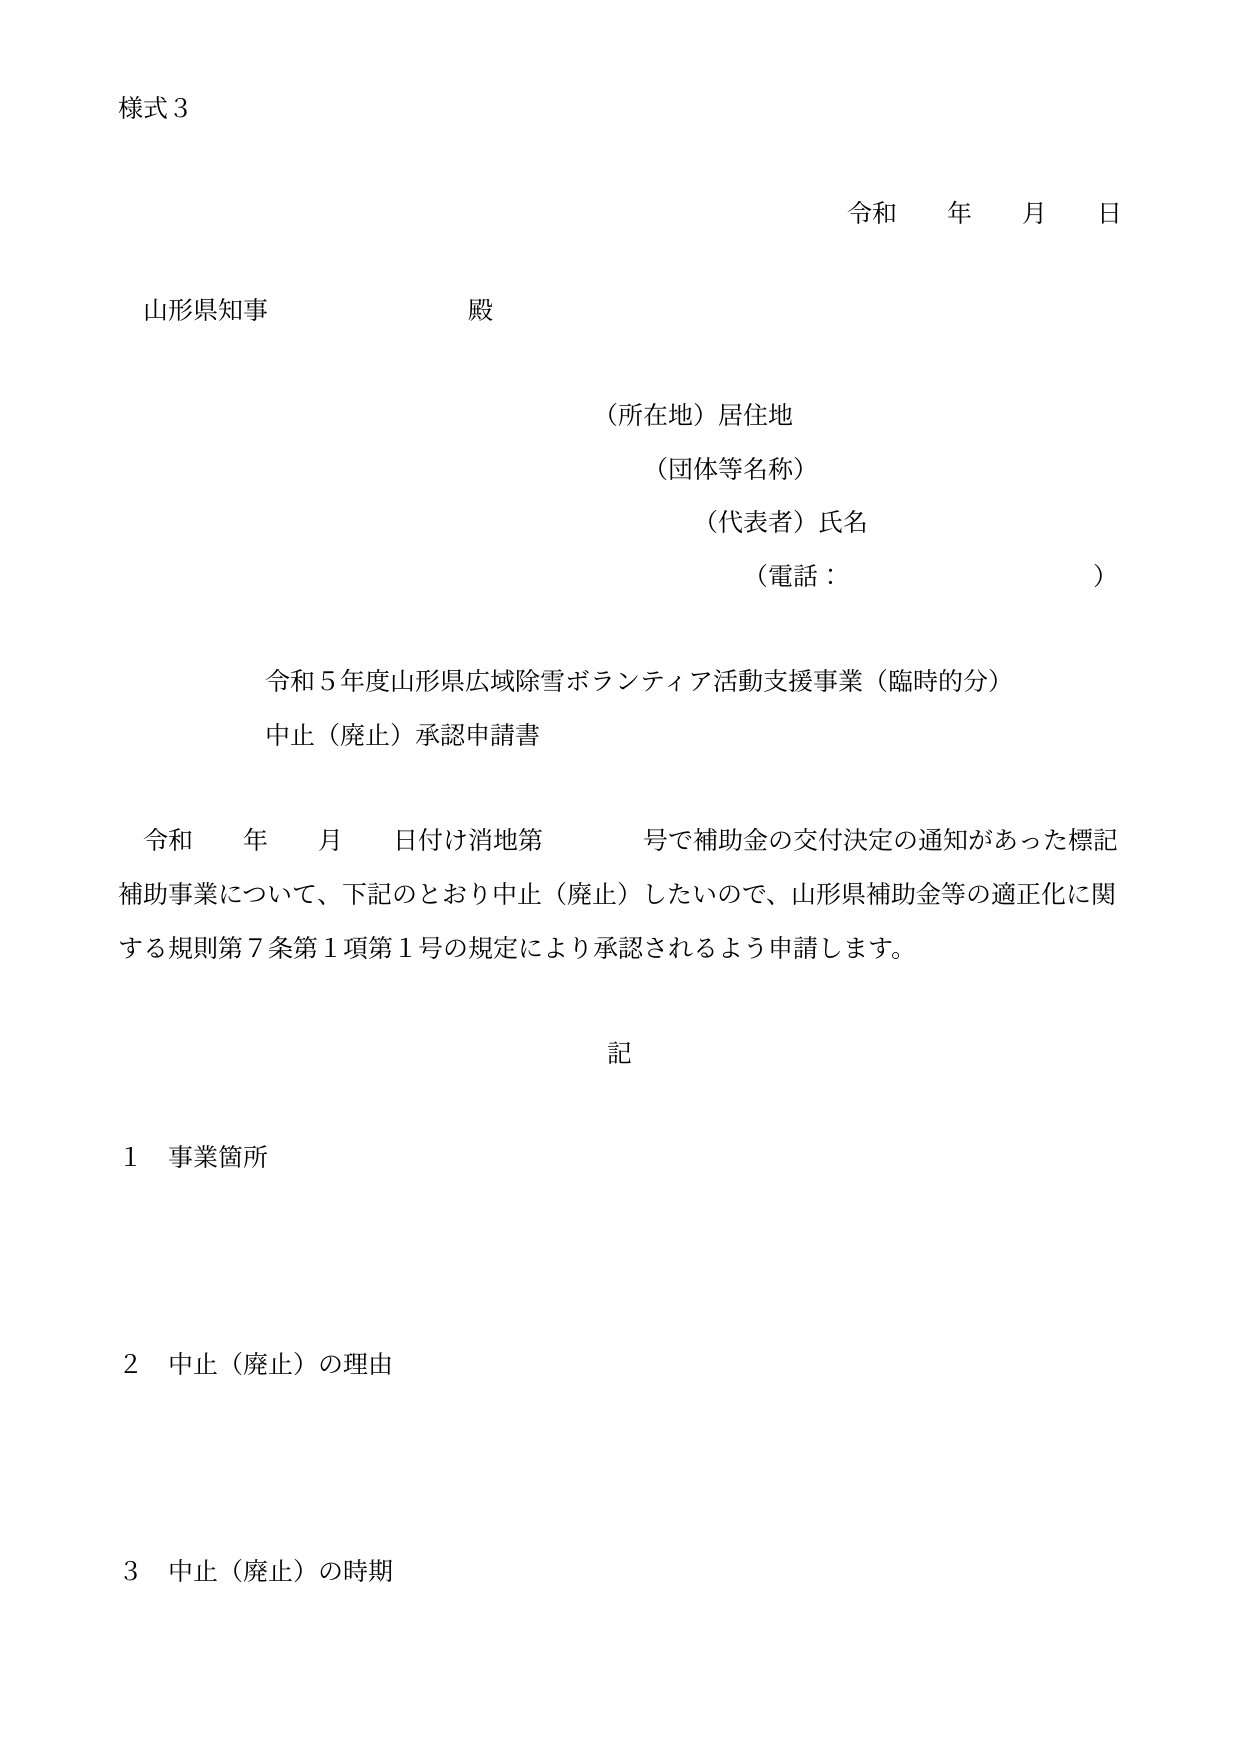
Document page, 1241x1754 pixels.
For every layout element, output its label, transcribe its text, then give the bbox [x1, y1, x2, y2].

text ２ 中止（廃止）の理由 [118, 1345, 1122, 1381]
text （電話： ） [118, 557, 1122, 593]
text 令和 年 月 日 [118, 193, 1122, 229]
text 山形県知事 殿 [118, 291, 1122, 326]
text 令和５年度山形県広域除雪ボランティア活動支援事業（臨時的分） [266, 662, 1122, 698]
text （団体等名称） [118, 449, 1122, 485]
text １ 事業箇所 [118, 1138, 1122, 1174]
text 中止（廃止）承認申請書 [266, 716, 1122, 752]
text 令和 年 月 日付け消地第 号で補助金の交付決定の通知があった標記補助事業について、下記のとおり中止（廃止）したいので、山形県補助金等の適正化に関する規則第７条第１項第１号の規定により承認されるよう申請します。 [118, 821, 1122, 964]
text ３ 中止（廃止）の時期 [118, 1552, 1122, 1588]
text （代表者）氏名 [118, 503, 1122, 539]
text （所在地）居住地 [118, 395, 1122, 431]
text 様式３ [118, 89, 1122, 124]
text 記 [118, 1033, 1122, 1069]
